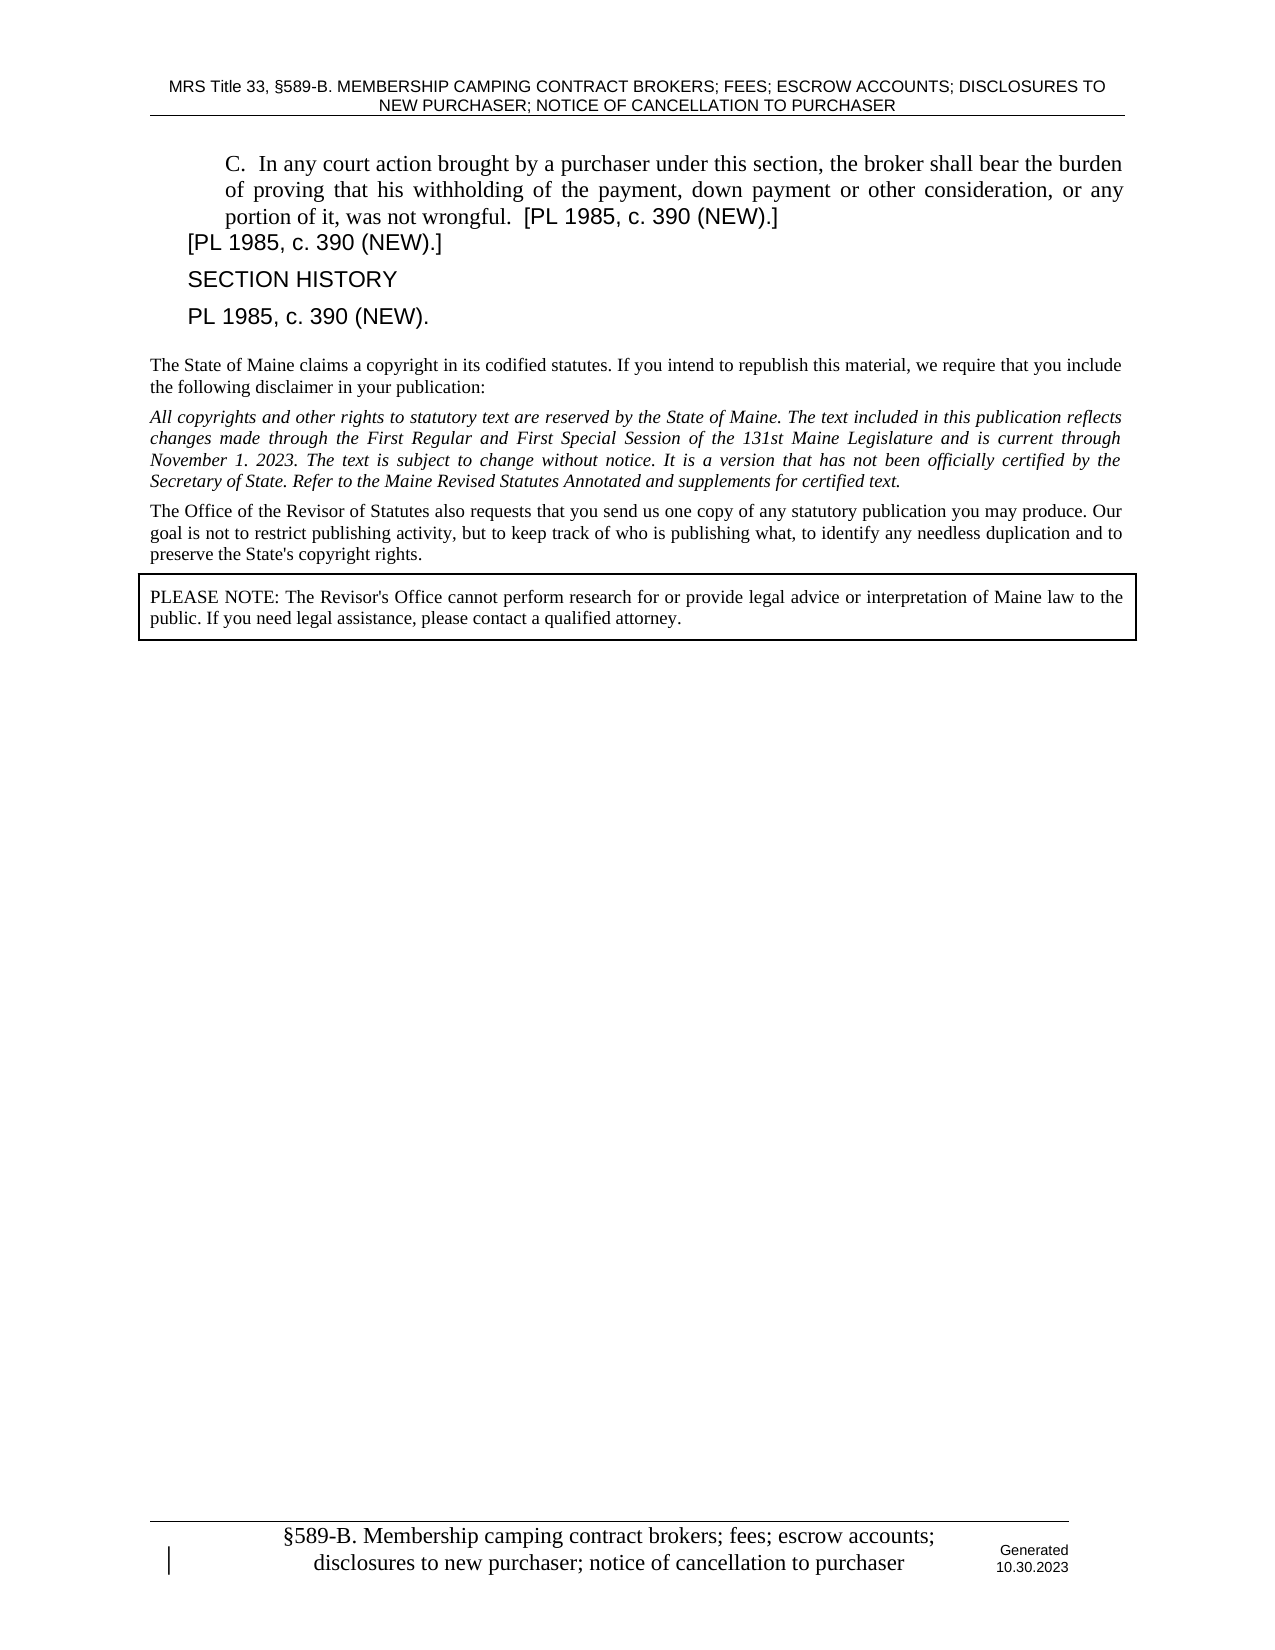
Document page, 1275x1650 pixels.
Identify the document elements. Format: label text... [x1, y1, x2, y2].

text [PL 1985, c. 390 (NEW).] [187, 229, 1125, 256]
text PL 1985, c. 390 (NEW). [187, 303, 1125, 329]
text C. In any court action brought by a purchaser under this section, the broker shall bear the burden of proving that his withholding of the payment, down payment or other consideration, or any portion of it, was not wrongful. [PL 1985, c. 390 (NEW).] [225, 150, 1125, 229]
text SECTION HISTORY [187, 266, 1125, 292]
text The Office of the Revisor of Statutes also requests that you send us one copy of any statutory publication you may produce. Our goal is not to restrict publishing activity, but to keep track of who is publishing what, to identify any needless duplication and to preserve the State's copyright rights. [150, 500, 1125, 565]
text All copyrights and other rights to statutory text are reserved by the State of Maine. The text included in this publication reflects changes made through the First Regular and First Special Session of the 131st Maine Legislature and is current through November 1. 2023 . The text is subject to change without notice. It is a version that has not been officially certified by the Secretary of State. Refer to the Maine Revised Statutes Annotated and supplements for certified text. [150, 406, 1125, 492]
text The State of Maine claims a copyright in its codified statutes. If you intend to republish this material, we require that you include the following disclaimer in your publication: [150, 354, 1125, 397]
text PLEASE NOTE: The Revisor's Office cannot perform research for or provide legal advice or interpretation of Maine law to the public. If you need legal assistance, please contact a qualified attorney. [140, 575, 1135, 639]
